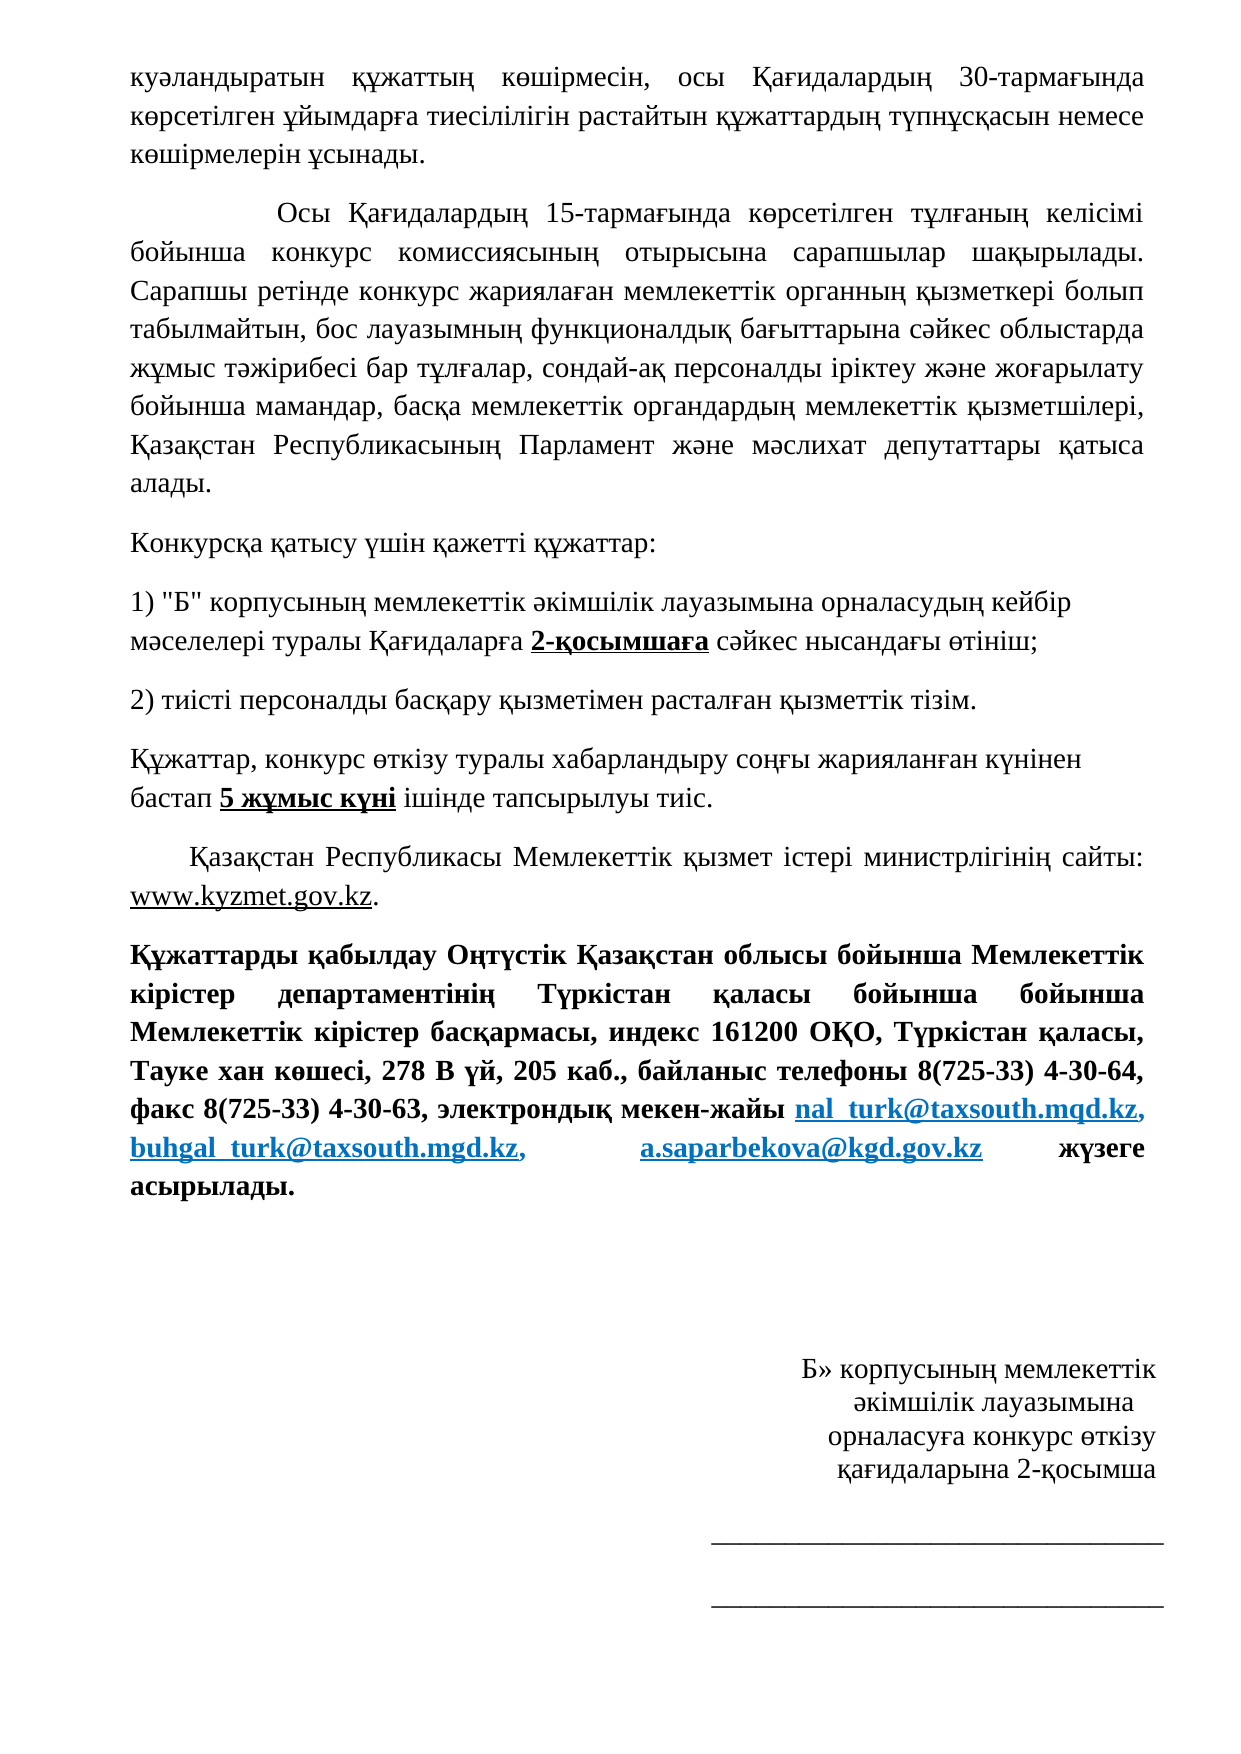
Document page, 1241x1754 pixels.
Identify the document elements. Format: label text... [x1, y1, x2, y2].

text Қазақстан Республикасы Мемлекеттік қызмет істері министрлігінің сайты: www.kyzmet.gov.kz. [130, 839, 1145, 911]
text 2) тиісті персоналды басқару қызметімен расталған қызметтік тізім. [130, 682, 1163, 716]
text Б» корпусының мемлекеттік әкімшілік лауазымына орналасуға конкурс өткізу қағидаларына 2-қосымша [130, 1351, 1163, 1485]
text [130, 1577, 1163, 1610]
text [130, 59, 1145, 170]
text Құжаттар, конкурс өткiзу туралы хабарландыру соңғы жарияланған күнінен бастап 5 жұмыс күні ішінде тапсырылуы тиіс. [130, 741, 1163, 813]
text 1) "Б" корпусының мемлекеттік әкімшілік лауазымына орналасудың кейбір мәселелері туралы Қағидаларға 2-қосымшаға сәйкес нысандағы өтініш; [130, 584, 1163, 656]
text Конкурсқа қатысу үшін қажетті құжаттар: [130, 525, 1163, 558]
text _______________________________ [130, 1514, 1163, 1548]
text Құжаттарды қабылдау Оңтүстік Қазақстан облысы бойынша Мемлекеттік кірістер департаментінің Түркістан қаласы бойынша бойынша Мемлекеттік кірістер басқармасы, индекс 161200 ОҚО, Түркістан қаласы, Тауке хан көшесі, 278 В үй, 205 каб., байланыс телефоны 8(725-33) 4-30-64, факс 8(725-33) 4-30-63, электрондық мекен-жайы nal_turk@taxsouth.mqd.kz, buhgal_turk@taxsouth.mgd.kz, a.saparbekova@kgd.gov.kz жүзеге асырылады. [130, 937, 1145, 1202]
text Осы Қағидалардың 15-тармағында көрсетілген тұлғаның келісімі бойынша конкурс комиссиясының отырысына сарапшылар шақырылады. Сарапшы ретінде конкурс жариялаған мемлекеттік органның қызметкері болып табылмайтын, бос лауазымның функционалдық бағыттарына сәйкес облыстарда жұмыс тәжірибесі бар тұлғалар, сондай-ақ персоналды іріктеу және жоғарылату бойынша мамандар, басқа мемлекеттік органдардың мемлекеттік қызметшілері, Қазақстан Республикасының Парламент және мәслихат депутаттары қатыса алады. [130, 196, 1145, 499]
